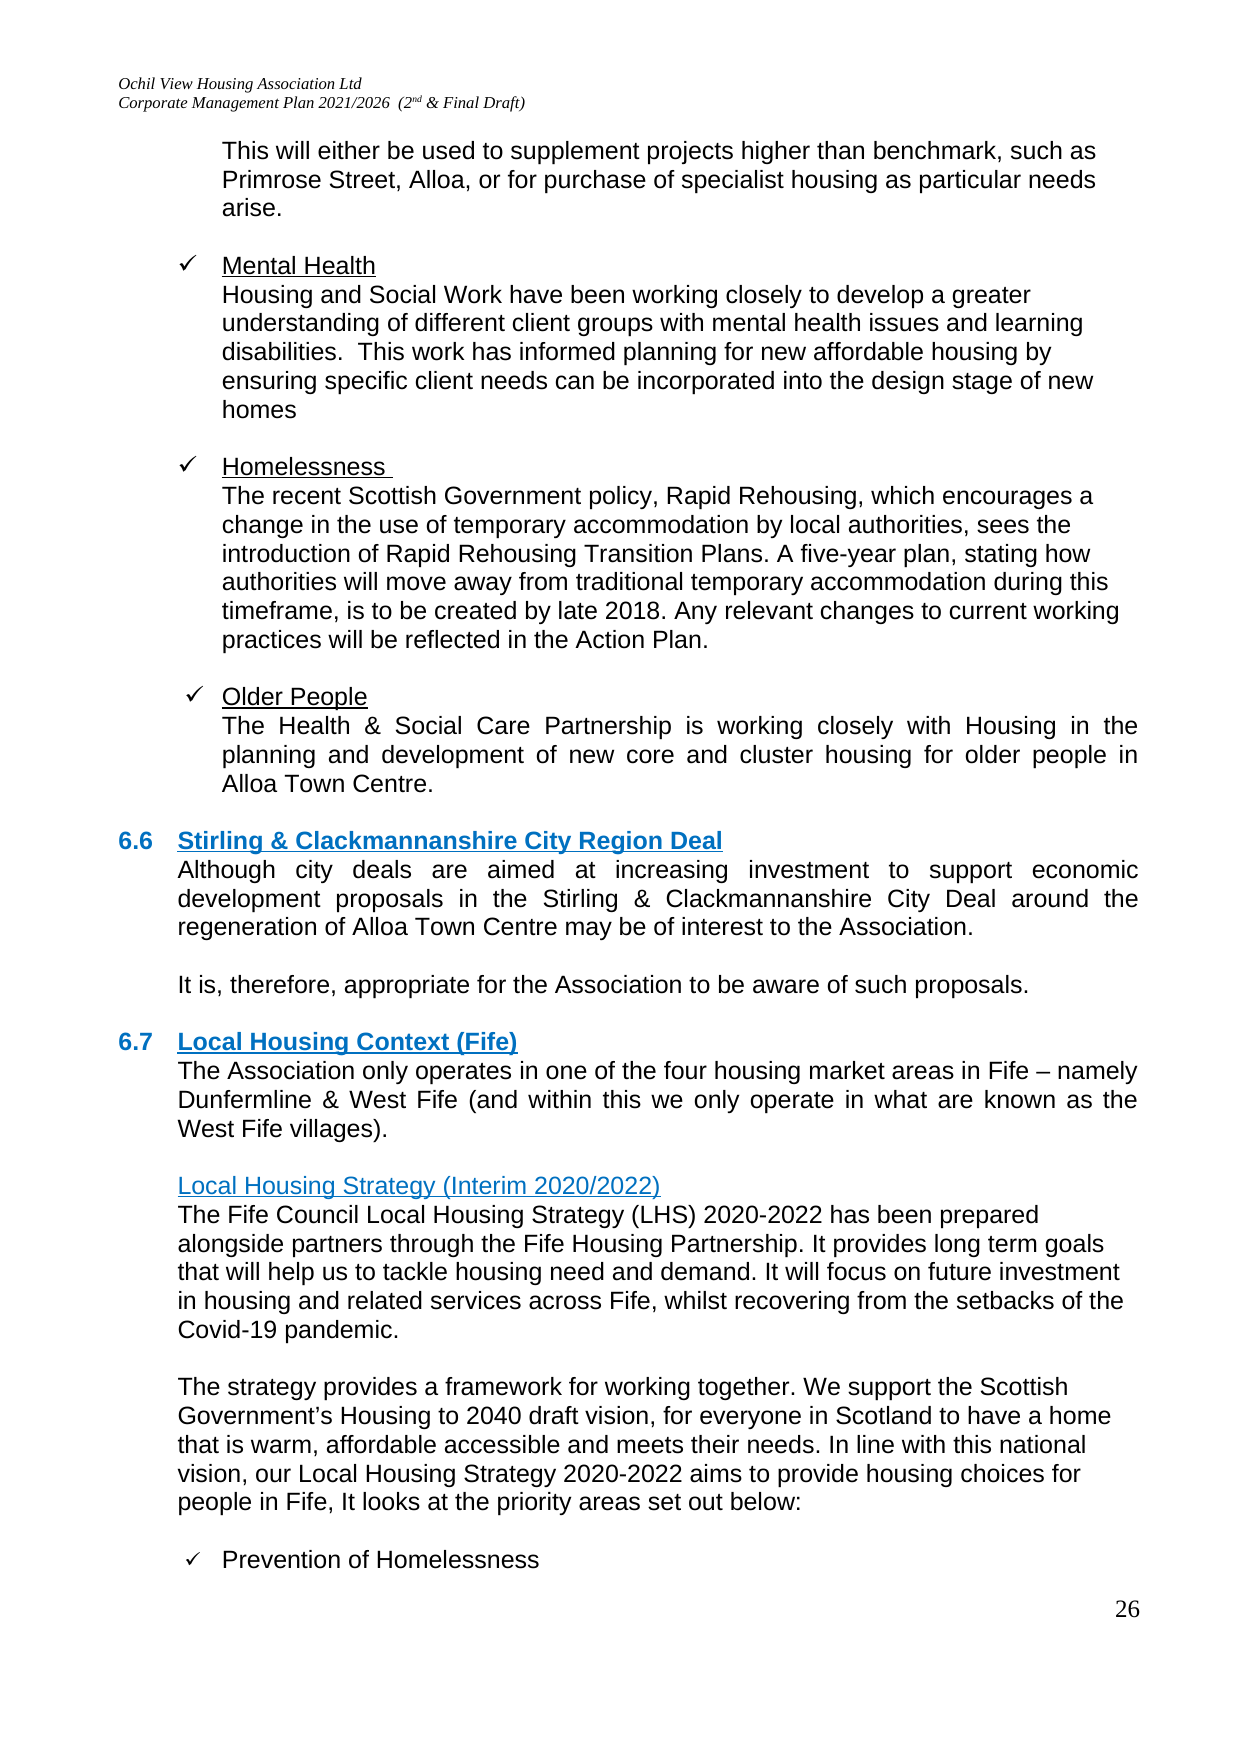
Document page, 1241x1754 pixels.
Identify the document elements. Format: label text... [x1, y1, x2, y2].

text The Health & Social Care Partnership is working closely with Housing in the planning and development of new core and cluster housing for older people in Alloa Town Centre. [222, 711, 1140, 797]
text The Association only operates in one of the four housing market areas in Fife – namely Dunfermline & West Fife (and within this we only operate in what are known as the West Fife villages). [118, 1056, 1140, 1142]
list Local Housing Context (Fife) [118, 1027, 1140, 1056]
list Mental Health [177, 251, 1140, 280]
text The strategy provides a framework for working together. We support the Scottish Government’s Housing to 2040 draft vision, for everyone in Scotland to have a home that is warm, affordable accessible and meets their needs. In line with this national vision, our Local Housing Strategy 2020-2022 aims to provide housing choices for people in Fife, It looks at the priority areas set out below: [177, 1372, 1140, 1516]
list Homelessness [177, 452, 1140, 481]
text Although city deals are aimed at increasing investment to support economic development proposals in the Stirling & Clackmannanshire City Deal around the regeneration of Alloa Town Centre may be of interest to the Association. [177, 855, 1140, 941]
text It is, therefore, appropriate for the Association to be aware of such proposals. [177, 970, 1140, 999]
text The recent Scottish Government policy, Rapid Rehousing, which encourages a change in the use of temporary accommodation by local authorities, sees the introduction of Rapid Rehousing Transition Plans. A five-year plan, stating how authorities will move away from traditional temporary accommodation during this timeframe, is to be created by late 2018. Any relevant changes to current working practices will be reflected in the Action Plan. [222, 481, 1140, 653]
list Prevention of Homelessness [184, 1545, 1140, 1574]
list Stirling & Clackmannanshire City Region Deal [118, 826, 1140, 855]
text This will either be used to supplement projects higher than benchmark, such as Primrose Street, Alloa, or for purchase of specialist housing as particular needs arise. [222, 136, 1140, 222]
text The Fife Council Local Housing Strategy (LHS) 2020-2022 has been prepared alongside partners through the Fife Housing Partnership. It provides long term goals that will help us to tackle housing need and demand. It will focus on future investment in housing and related services across Fife, whilst recovering from the setbacks of the Covid-19 pandemic. [177, 1200, 1140, 1344]
list Older People [184, 682, 1140, 711]
text Local Housing Strategy (Interim 2020/2022) [177, 1171, 1140, 1200]
text Housing and Social Work have been working closely to develop a greater understanding of different client groups with mental health issues and learning disabilities. This work has informed planning for new affordable housing by ensuring specific client needs can be incorporated into the design stage of new homes [222, 280, 1140, 423]
